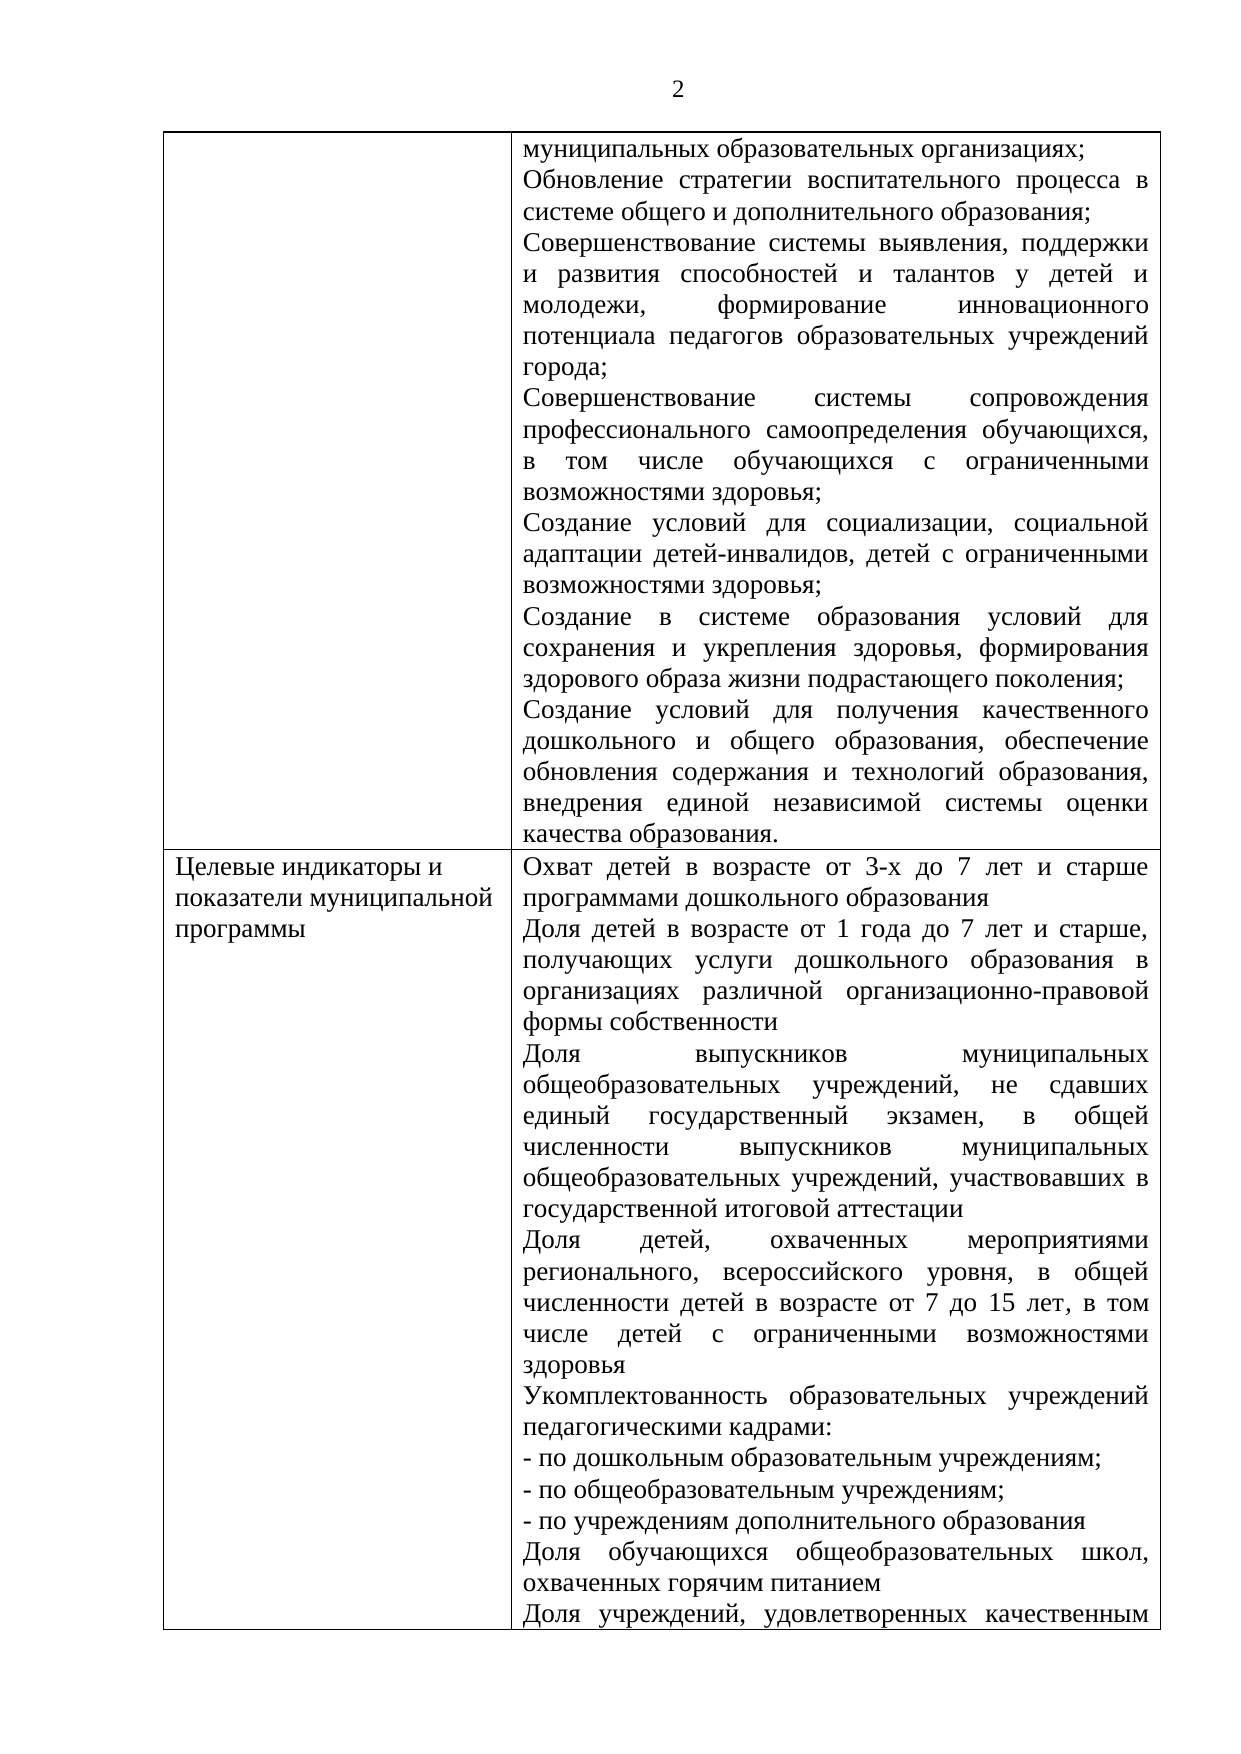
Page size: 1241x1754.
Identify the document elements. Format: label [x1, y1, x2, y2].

table_cell [512, 850, 1160, 1628]
table_cell [512, 133, 1160, 849]
table_cell [164, 133, 511, 849]
table_cell [164, 850, 511, 1628]
